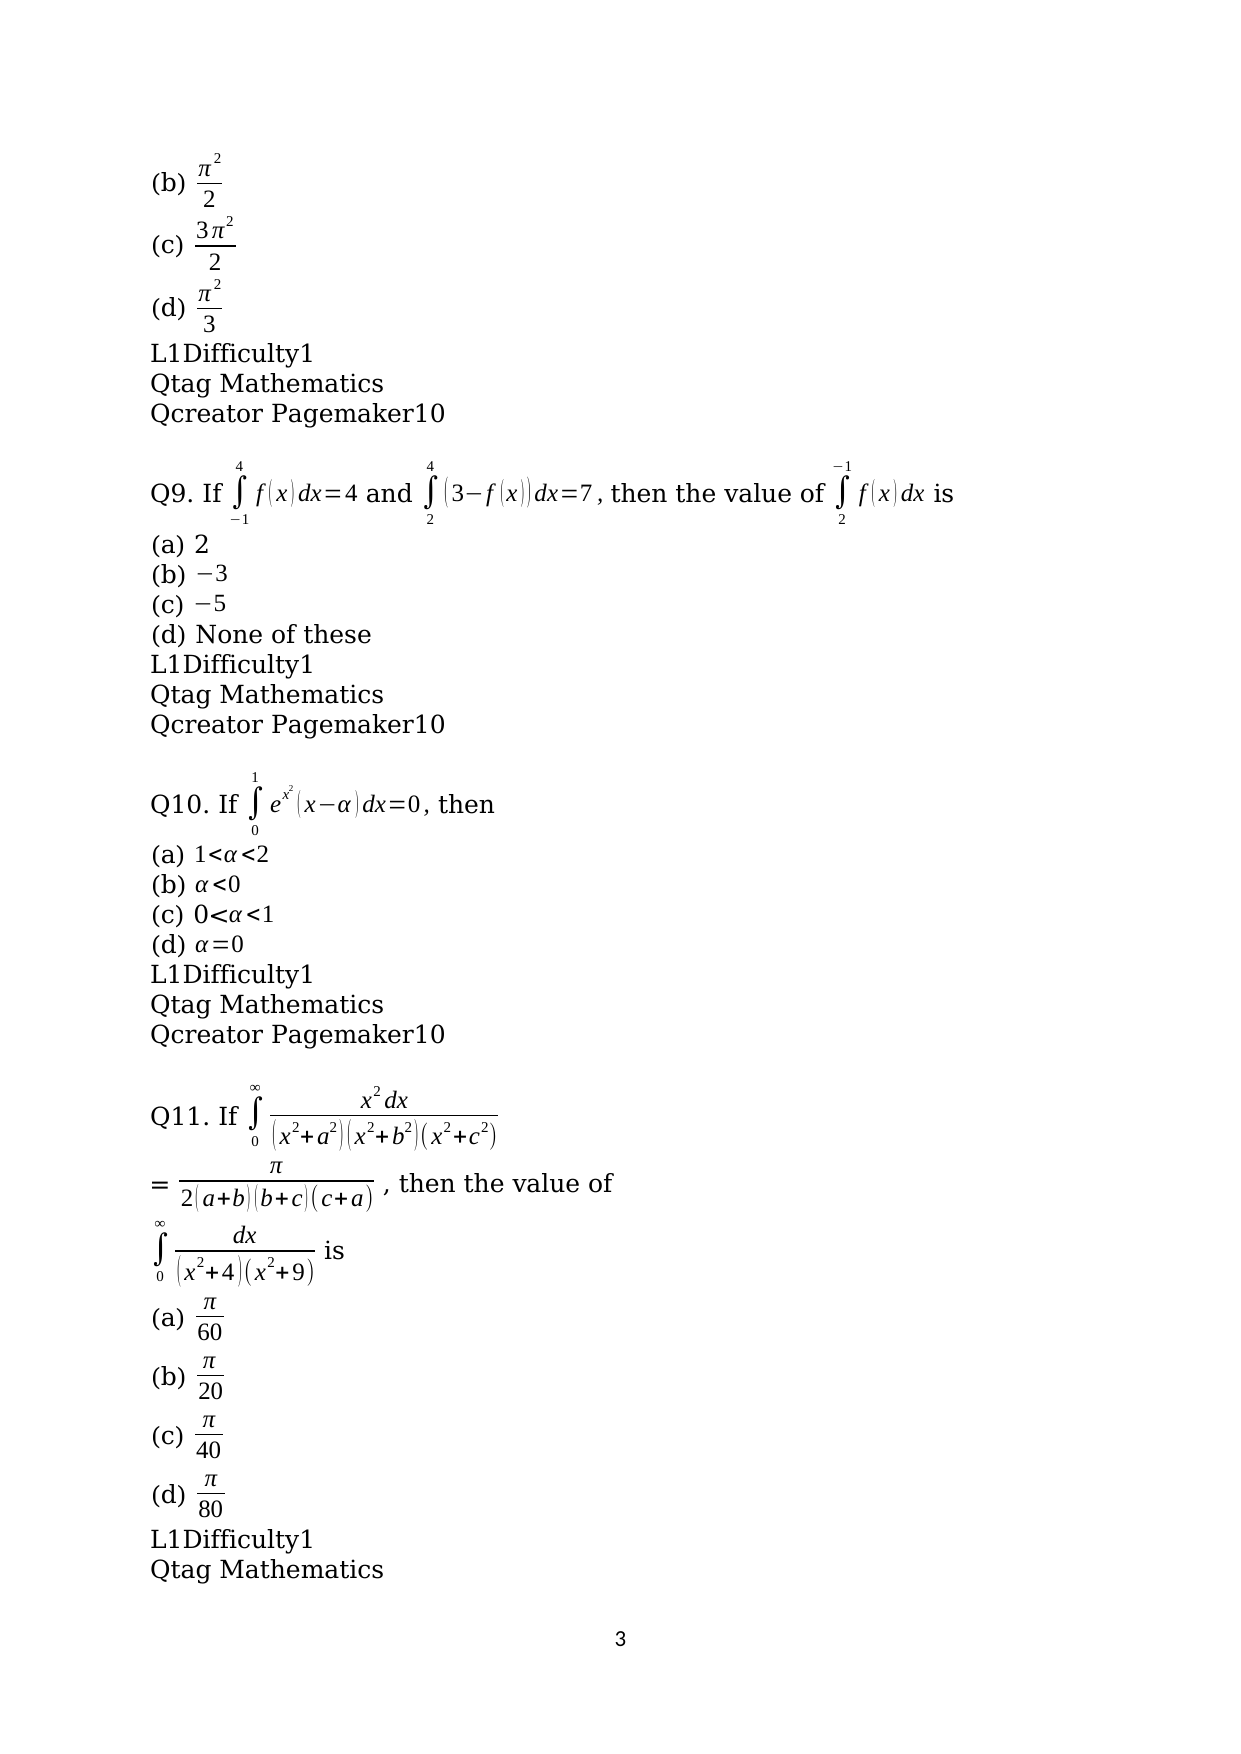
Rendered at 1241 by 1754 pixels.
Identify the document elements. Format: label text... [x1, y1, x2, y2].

list Q9. If and then the value of is [150, 457, 1090, 528]
text Qtag Mathematics [150, 678, 1090, 708]
list (c) [150, 1405, 1090, 1464]
list Qcreator Pagemaker10 [150, 1019, 1090, 1049]
text Qtag Mathematics [150, 989, 1090, 1019]
list (a) [150, 1287, 1090, 1346]
text L1Difficulty1 [150, 1523, 1090, 1553]
list (c) [150, 212, 1090, 275]
list is [150, 1214, 1090, 1287]
list (b) [150, 150, 1090, 212]
text L1Difficulty1 [150, 648, 1090, 678]
list (d) None of these [150, 618, 1090, 648]
list (b) [150, 869, 1090, 899]
list Qcreator Pagemaker10 [150, 397, 1090, 427]
list Qcreator Pagemaker10 [150, 708, 1090, 738]
list (c) 0< [150, 899, 1090, 929]
list (a) 2 [150, 528, 1090, 558]
list Q10. If then [150, 768, 1090, 839]
list = , then the value of [150, 1152, 1090, 1214]
text L1Difficulty1 [150, 959, 1090, 989]
list (d) [150, 275, 1090, 337]
list (a) [150, 839, 1090, 869]
list (b) [150, 558, 1090, 588]
text L1Difficulty1 [150, 337, 1090, 367]
text Qtag Mathematics [150, 1553, 1090, 1583]
list (d) [150, 1464, 1090, 1523]
list (c) [150, 588, 1090, 618]
list (b) [150, 1346, 1090, 1405]
list (d) [150, 929, 1090, 959]
text Qtag Mathematics [150, 367, 1090, 397]
list Q11. If [150, 1079, 1090, 1152]
